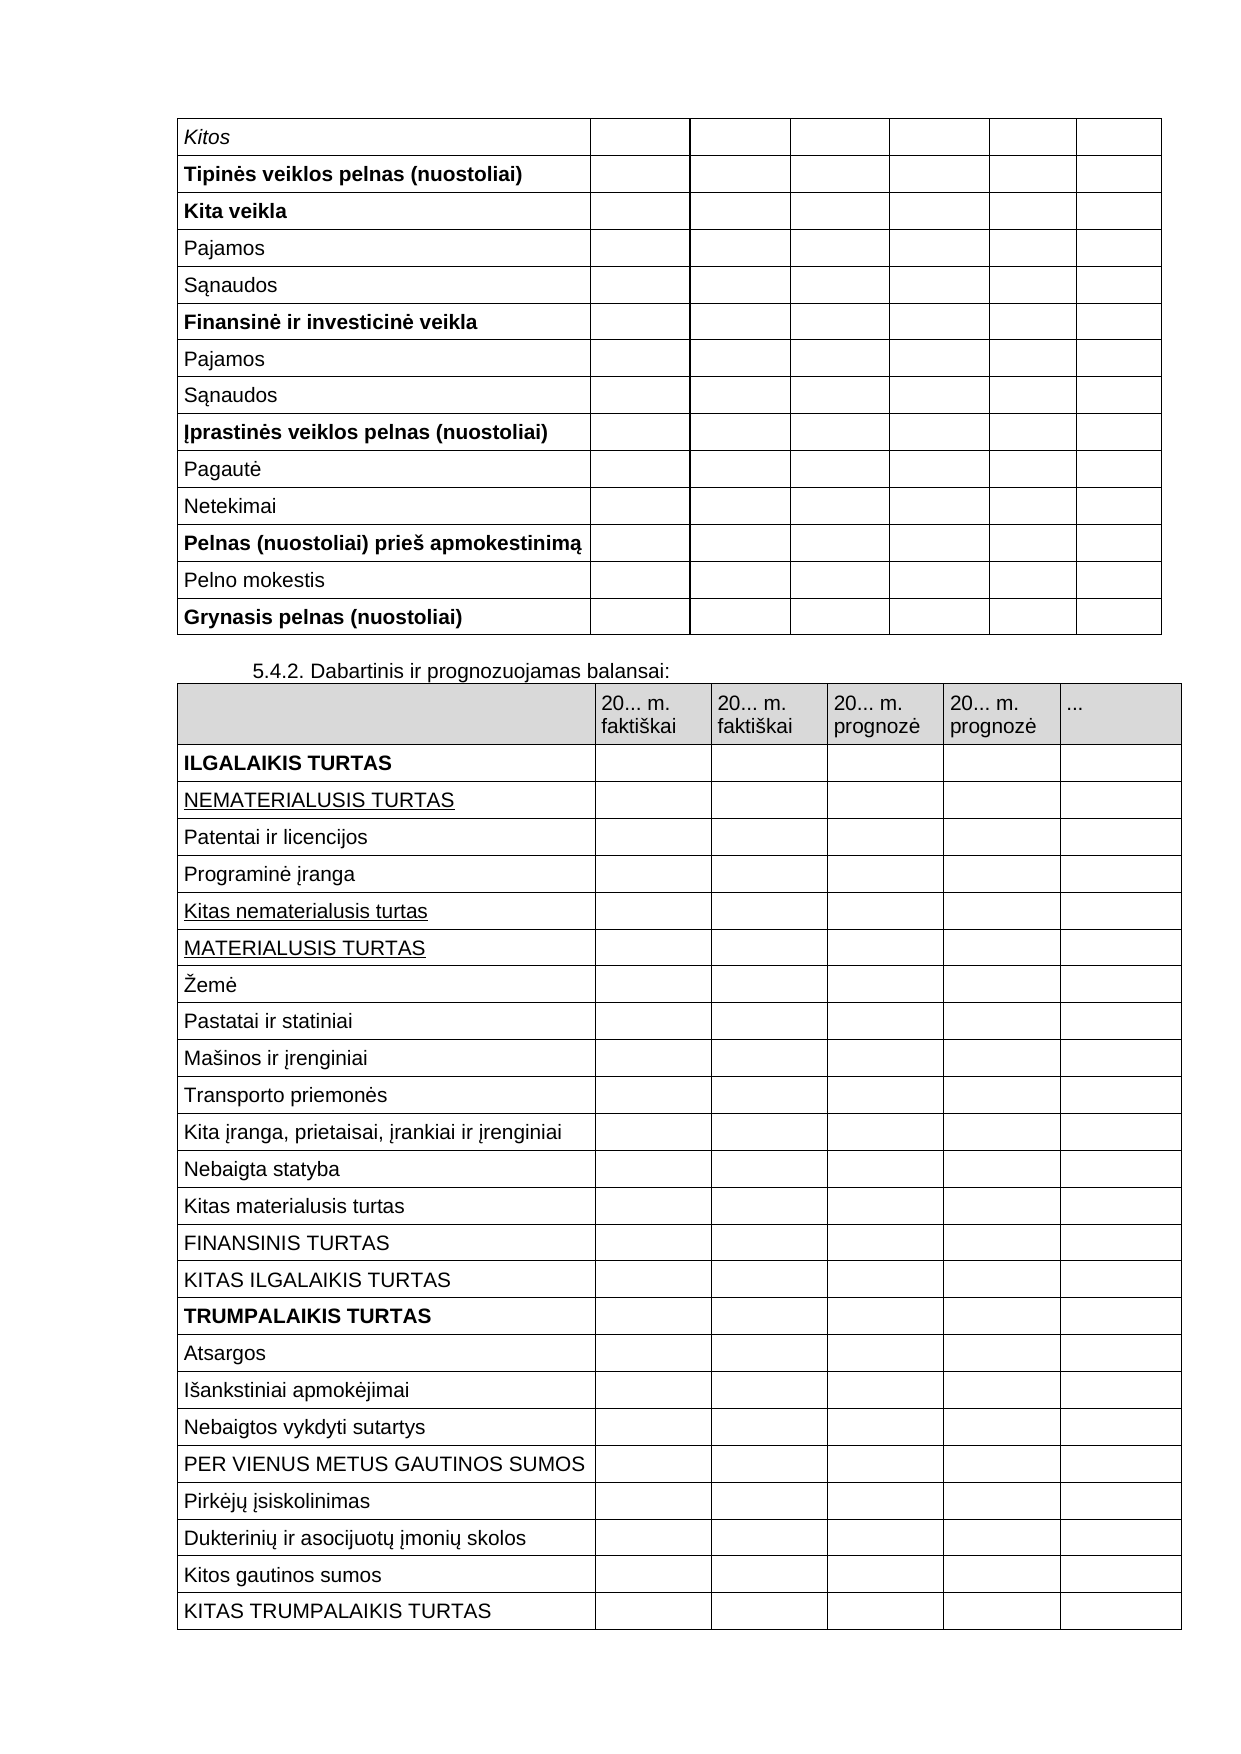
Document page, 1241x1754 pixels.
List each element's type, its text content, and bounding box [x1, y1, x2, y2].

table_cell [591, 525, 689, 561]
table_cell [591, 267, 689, 302]
table_cell [791, 525, 889, 561]
table_cell [890, 562, 989, 597]
table_cell [712, 1483, 827, 1518]
table_cell [1061, 1520, 1181, 1555]
table_cell [1061, 1077, 1181, 1113]
table_cell [791, 267, 889, 302]
table_cell [691, 267, 790, 302]
table_cell [944, 745, 1060, 781]
table_cell [596, 1114, 711, 1150]
table_cell [596, 1077, 711, 1113]
table_cell [944, 1556, 1060, 1592]
table_cell [1061, 819, 1181, 855]
table_cell [944, 966, 1060, 1002]
table_cell KITAS TRUMPALAIKIS TURTAS [178, 1593, 595, 1629]
table_cell [1077, 599, 1161, 634]
table_cell [791, 599, 889, 634]
table_cell [828, 1003, 943, 1039]
table_cell [596, 1446, 711, 1482]
table_cell Pirkėjų įsiskolinimas [178, 1483, 595, 1518]
table_cell [1061, 1556, 1181, 1592]
table_cell [596, 745, 711, 781]
table_cell [712, 1040, 827, 1076]
table_cell Kita veikla [178, 193, 590, 229]
table_cell [828, 745, 943, 781]
table_cell [990, 599, 1076, 634]
table_cell [990, 525, 1076, 561]
table_cell [791, 414, 889, 450]
table_cell [828, 1335, 943, 1371]
table_cell [944, 1151, 1060, 1187]
table_cell [1061, 1298, 1181, 1334]
table_cell [990, 377, 1076, 413]
table_cell [712, 966, 827, 1002]
table_cell [712, 1298, 827, 1334]
table_cell [1061, 745, 1181, 781]
table_cell [591, 562, 689, 597]
table_cell [1061, 1040, 1181, 1076]
table_cell [944, 1335, 1060, 1371]
table_cell [890, 340, 989, 376]
table_cell [944, 1188, 1060, 1223]
table_cell Pajamos [178, 340, 590, 376]
table_cell [828, 1556, 943, 1592]
table_cell [596, 1520, 711, 1555]
table_cell [596, 1003, 711, 1039]
table_cell [944, 782, 1060, 818]
table_cell [990, 230, 1076, 266]
table_cell [1077, 488, 1161, 524]
table_cell Pelno mokestis [178, 562, 590, 597]
table_cell [828, 1261, 943, 1297]
table_cell [1061, 1593, 1181, 1629]
table_cell [944, 1114, 1060, 1150]
table_cell Pastatai ir statiniai [178, 1003, 595, 1039]
table_cell [990, 156, 1076, 192]
table_cell [1061, 1483, 1181, 1518]
table_cell [944, 1446, 1060, 1482]
table_cell [691, 488, 790, 524]
table_cell [1077, 193, 1161, 229]
text 5.4.2. Dabartinis ir prognozuojamas balansai: [177, 659, 1181, 683]
table_cell [890, 525, 989, 561]
table_cell [1061, 1003, 1181, 1039]
table_cell Nebaigta statyba [178, 1151, 595, 1187]
table_cell [1061, 1261, 1181, 1297]
table_cell [691, 451, 790, 487]
table_cell [1077, 156, 1161, 192]
table_header 20... m. prognozė [944, 684, 1060, 744]
table_cell [691, 230, 790, 266]
table_cell [791, 340, 889, 376]
table_cell [1061, 1225, 1181, 1260]
table_cell ILGALAIKIS TURTAS [178, 745, 595, 781]
table_cell [691, 377, 790, 413]
table_cell [591, 377, 689, 413]
table_cell [990, 340, 1076, 376]
table_cell [596, 893, 711, 928]
table_cell [828, 1372, 943, 1408]
table_cell Kitas nematerialusis turtas [178, 893, 595, 928]
table_cell [1077, 562, 1161, 597]
table_cell [890, 599, 989, 634]
table_cell Netekimai [178, 488, 590, 524]
table_cell [791, 193, 889, 229]
table_cell [596, 1372, 711, 1408]
table_cell [596, 1556, 711, 1592]
table_cell [828, 782, 943, 818]
table_cell [591, 599, 689, 634]
table_cell NEMATERIALUSIS TURTAS [178, 782, 595, 818]
table_cell [944, 1520, 1060, 1555]
table_cell [596, 930, 711, 965]
table_cell Išankstiniai apmokėjimai [178, 1372, 595, 1408]
table_cell [990, 193, 1076, 229]
table_cell [828, 1409, 943, 1445]
table_cell [791, 377, 889, 413]
table_cell [990, 414, 1076, 450]
table_cell [712, 1151, 827, 1187]
table_cell [890, 304, 989, 339]
table_cell PER VIENUS METUS GAUTINOS SUMOS [178, 1446, 595, 1482]
table_cell [828, 1446, 943, 1482]
table_cell Kitos gautinos sumos [178, 1556, 595, 1592]
table_cell [591, 119, 689, 155]
table_cell [791, 119, 889, 155]
table_cell [712, 1225, 827, 1260]
table_cell [890, 193, 989, 229]
table_cell [596, 856, 711, 892]
table_cell [1061, 1409, 1181, 1445]
table_cell [591, 340, 689, 376]
table_cell [944, 1003, 1060, 1039]
table_cell [944, 819, 1060, 855]
table_cell [691, 340, 790, 376]
table_cell [944, 1593, 1060, 1629]
table_cell [712, 782, 827, 818]
table_cell [712, 893, 827, 928]
table_cell [596, 1225, 711, 1260]
table_cell [591, 230, 689, 266]
table_cell [944, 1298, 1060, 1334]
table_cell [712, 1335, 827, 1371]
table_cell [990, 451, 1076, 487]
table_cell [591, 451, 689, 487]
table_cell [1077, 230, 1161, 266]
table_cell [990, 304, 1076, 339]
table_cell [1077, 119, 1161, 155]
table_cell [691, 525, 790, 561]
table_cell [990, 562, 1076, 597]
table_cell Sąnaudos [178, 267, 590, 302]
table_cell Pagautė [178, 451, 590, 487]
table_cell TRUMPALAIKIS TURTAS [178, 1298, 595, 1334]
table_cell [712, 856, 827, 892]
table_cell Kita įranga, prietaisai, įrankiai ir įrenginiai [178, 1114, 595, 1150]
table_cell Transporto priemonės [178, 1077, 595, 1113]
table_cell [990, 488, 1076, 524]
table_cell [890, 119, 989, 155]
table_cell [890, 414, 989, 450]
table_cell [890, 156, 989, 192]
table_cell [591, 488, 689, 524]
table_cell Pajamos [178, 230, 590, 266]
table_cell [1077, 340, 1161, 376]
table_cell KITAS ILGALAIKIS TURTAS [178, 1261, 595, 1297]
table_cell [890, 267, 989, 302]
table_header ... [1061, 684, 1181, 744]
table_cell MATERIALUSIS TURTAS [178, 930, 595, 965]
table_cell [596, 1593, 711, 1629]
table_cell [828, 1151, 943, 1187]
table_header [178, 684, 595, 744]
table_cell [596, 966, 711, 1002]
table_cell [1061, 1151, 1181, 1187]
table_cell Kitos [178, 119, 590, 155]
table_cell [596, 1409, 711, 1445]
table_cell [596, 782, 711, 818]
table_cell [1061, 1335, 1181, 1371]
table_cell [944, 856, 1060, 892]
table_cell [591, 304, 689, 339]
table_cell [712, 1261, 827, 1297]
table_cell [712, 745, 827, 781]
table_cell [791, 488, 889, 524]
table_cell [596, 1483, 711, 1518]
table_cell [1077, 525, 1161, 561]
table_cell [828, 1188, 943, 1223]
table_cell Žemė [178, 966, 595, 1002]
table_cell [1061, 1114, 1181, 1150]
table_cell Nebaigtos vykdyti sutartys [178, 1409, 595, 1445]
table_cell [712, 1520, 827, 1555]
table_cell [712, 1446, 827, 1482]
table_cell [591, 193, 689, 229]
table_cell [1077, 304, 1161, 339]
table_cell [596, 1040, 711, 1076]
table_cell [1061, 930, 1181, 965]
table_cell [691, 599, 790, 634]
table_cell [828, 1040, 943, 1076]
table_cell [591, 156, 689, 192]
table_cell [828, 1593, 943, 1629]
table_cell [890, 377, 989, 413]
table_cell [944, 1225, 1060, 1260]
table_cell [791, 230, 889, 266]
table_cell [691, 562, 790, 597]
table_cell Sąnaudos [178, 377, 590, 413]
table_cell [944, 1261, 1060, 1297]
table_cell [791, 156, 889, 192]
table_cell [990, 119, 1076, 155]
table_cell [944, 1372, 1060, 1408]
table_cell [1077, 451, 1161, 487]
table_cell [828, 1520, 943, 1555]
table_cell [828, 819, 943, 855]
table_cell Pelnas (nuostoliai) prieš apmokestinimą [178, 525, 590, 561]
table_cell [1061, 966, 1181, 1002]
table_cell [828, 930, 943, 965]
table_cell [791, 562, 889, 597]
table_cell [712, 819, 827, 855]
table_cell Mašinos ir įrenginiai [178, 1040, 595, 1076]
table_cell [712, 1003, 827, 1039]
table_cell [712, 930, 827, 965]
table_cell Dukterinių ir asocijuotų įmonių skolos [178, 1520, 595, 1555]
table_cell [828, 893, 943, 928]
table_cell [944, 893, 1060, 928]
table_cell [1061, 1188, 1181, 1223]
table_cell [712, 1077, 827, 1113]
table_cell [890, 488, 989, 524]
table_cell [1077, 414, 1161, 450]
table_cell [596, 1335, 711, 1371]
table_cell [791, 304, 889, 339]
table_header 20... m. faktiškai [596, 684, 711, 744]
table_cell [828, 1077, 943, 1113]
table_cell [1077, 267, 1161, 302]
table_cell [596, 1151, 711, 1187]
table_cell [712, 1114, 827, 1150]
table_cell [828, 1225, 943, 1260]
table_header 20... m. faktiškai [712, 684, 827, 744]
table_cell [1061, 782, 1181, 818]
table_cell [596, 819, 711, 855]
table_cell [1061, 1372, 1181, 1408]
table_cell [828, 966, 943, 1002]
table_cell [712, 1593, 827, 1629]
table_cell [828, 856, 943, 892]
table_cell [712, 1409, 827, 1445]
table_cell [1061, 856, 1181, 892]
table_header 20... m. prognozė [828, 684, 943, 744]
table_cell [944, 1077, 1060, 1113]
table_cell [596, 1188, 711, 1223]
table_cell [691, 304, 790, 339]
table_cell [1077, 377, 1161, 413]
table_cell Tipinės veiklos pelnas (nuostoliai) [178, 156, 590, 192]
table_cell [712, 1372, 827, 1408]
table_cell [791, 451, 889, 487]
table_cell Grynasis pelnas (nuostoliai) [178, 599, 590, 634]
table_cell [944, 1040, 1060, 1076]
table_cell [944, 930, 1060, 965]
table_cell [596, 1298, 711, 1334]
table_cell [596, 1261, 711, 1297]
table_cell Įprastinės veiklos pelnas (nuostoliai) [178, 414, 590, 450]
table_cell Kitas materialusis turtas [178, 1188, 595, 1223]
table_cell [944, 1409, 1060, 1445]
table_cell [828, 1298, 943, 1334]
table_cell [1061, 1446, 1181, 1482]
table_cell [691, 119, 790, 155]
table_cell [828, 1483, 943, 1518]
table_cell [591, 414, 689, 450]
table_cell [828, 1114, 943, 1150]
table_cell Atsargos [178, 1335, 595, 1371]
table_cell [691, 414, 790, 450]
table_cell [890, 230, 989, 266]
table_cell Finansinė ir investicinė veikla [178, 304, 590, 339]
table_cell [712, 1556, 827, 1592]
table_cell FINANSINIS TURTAS [178, 1225, 595, 1260]
table_cell [712, 1188, 827, 1223]
table_cell [1061, 893, 1181, 928]
table_cell Programinė įranga [178, 856, 595, 892]
table_cell [691, 193, 790, 229]
table_cell [990, 267, 1076, 302]
table_cell [691, 156, 790, 192]
table_cell [944, 1483, 1060, 1518]
table_cell Patentai ir licencijos [178, 819, 595, 855]
table_cell [890, 451, 989, 487]
